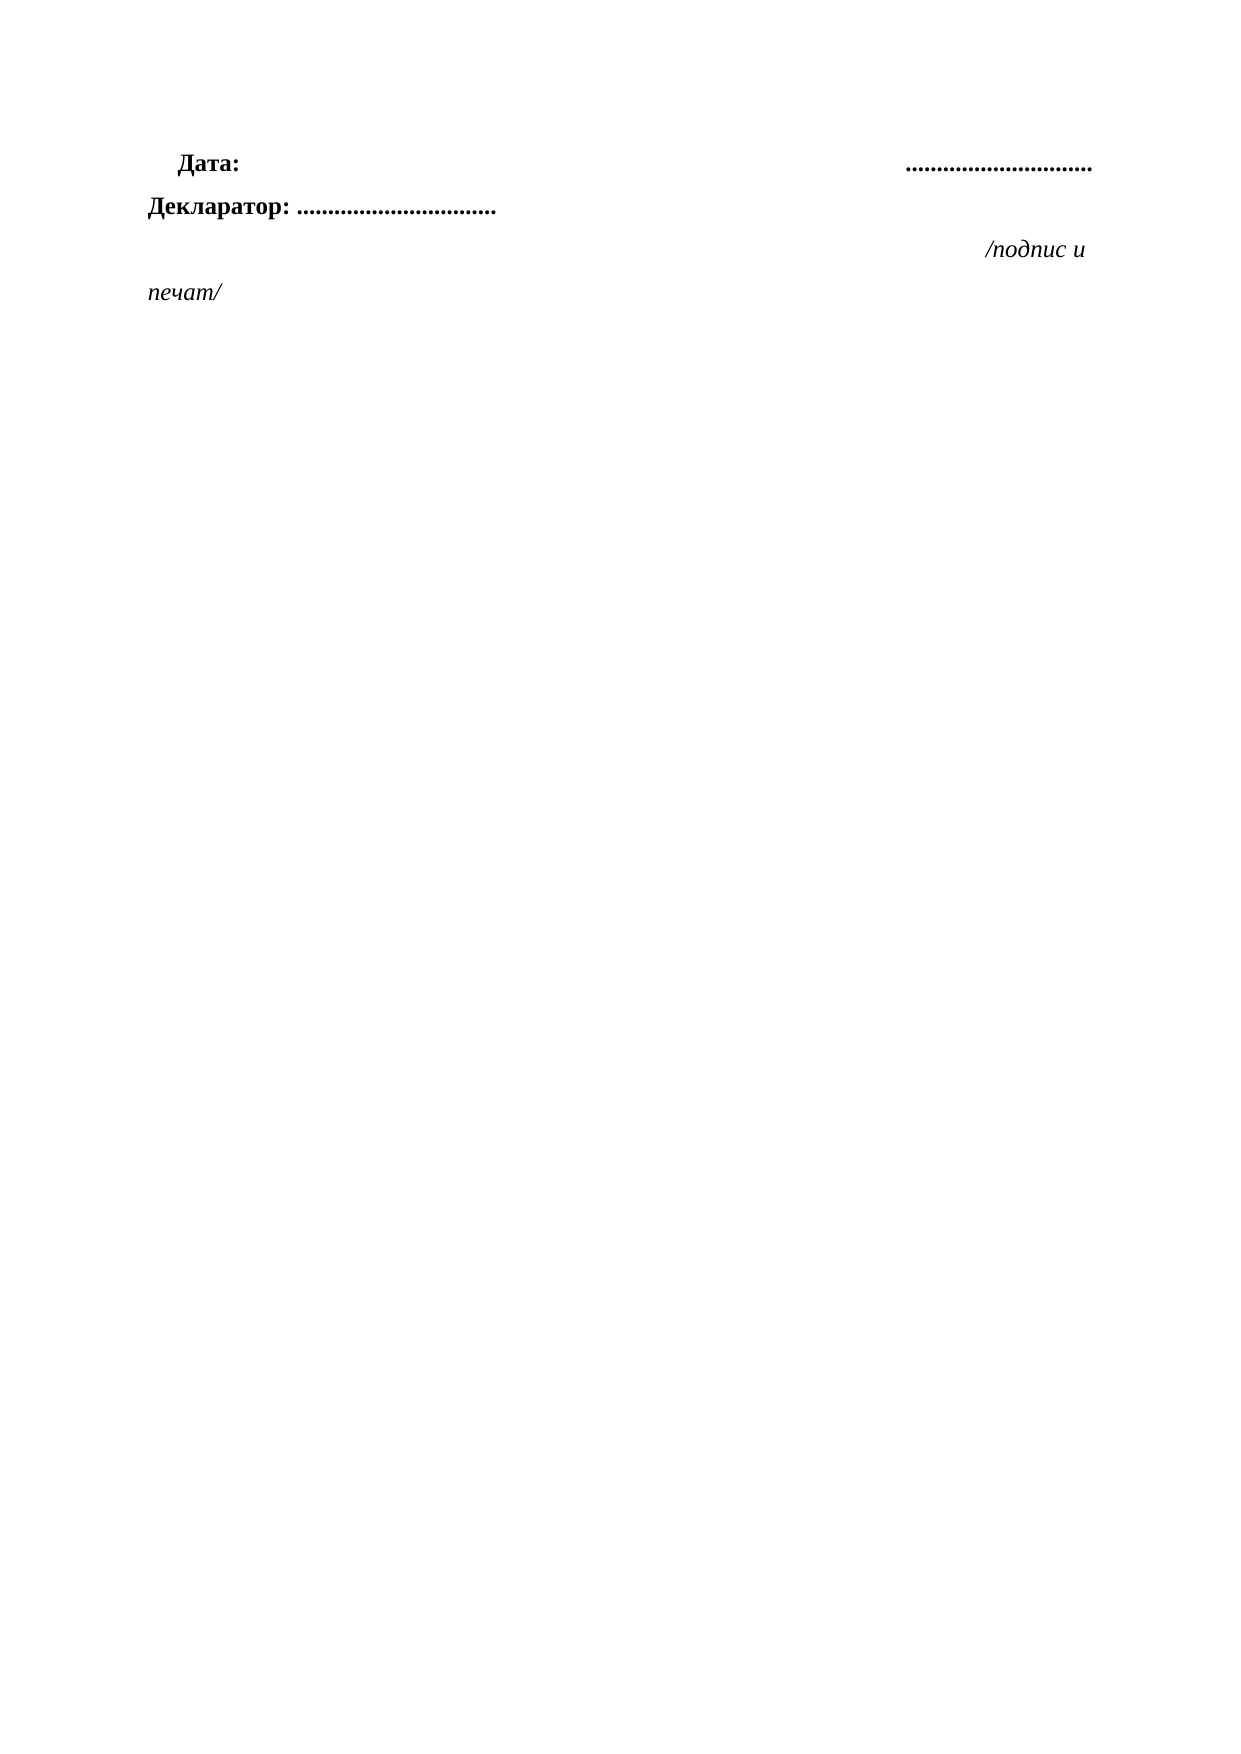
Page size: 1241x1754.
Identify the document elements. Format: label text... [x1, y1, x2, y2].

text Дата: .............................. Декларатор: ................................ [148, 148, 1093, 219]
text /подпис и печат/ [148, 234, 1093, 306]
